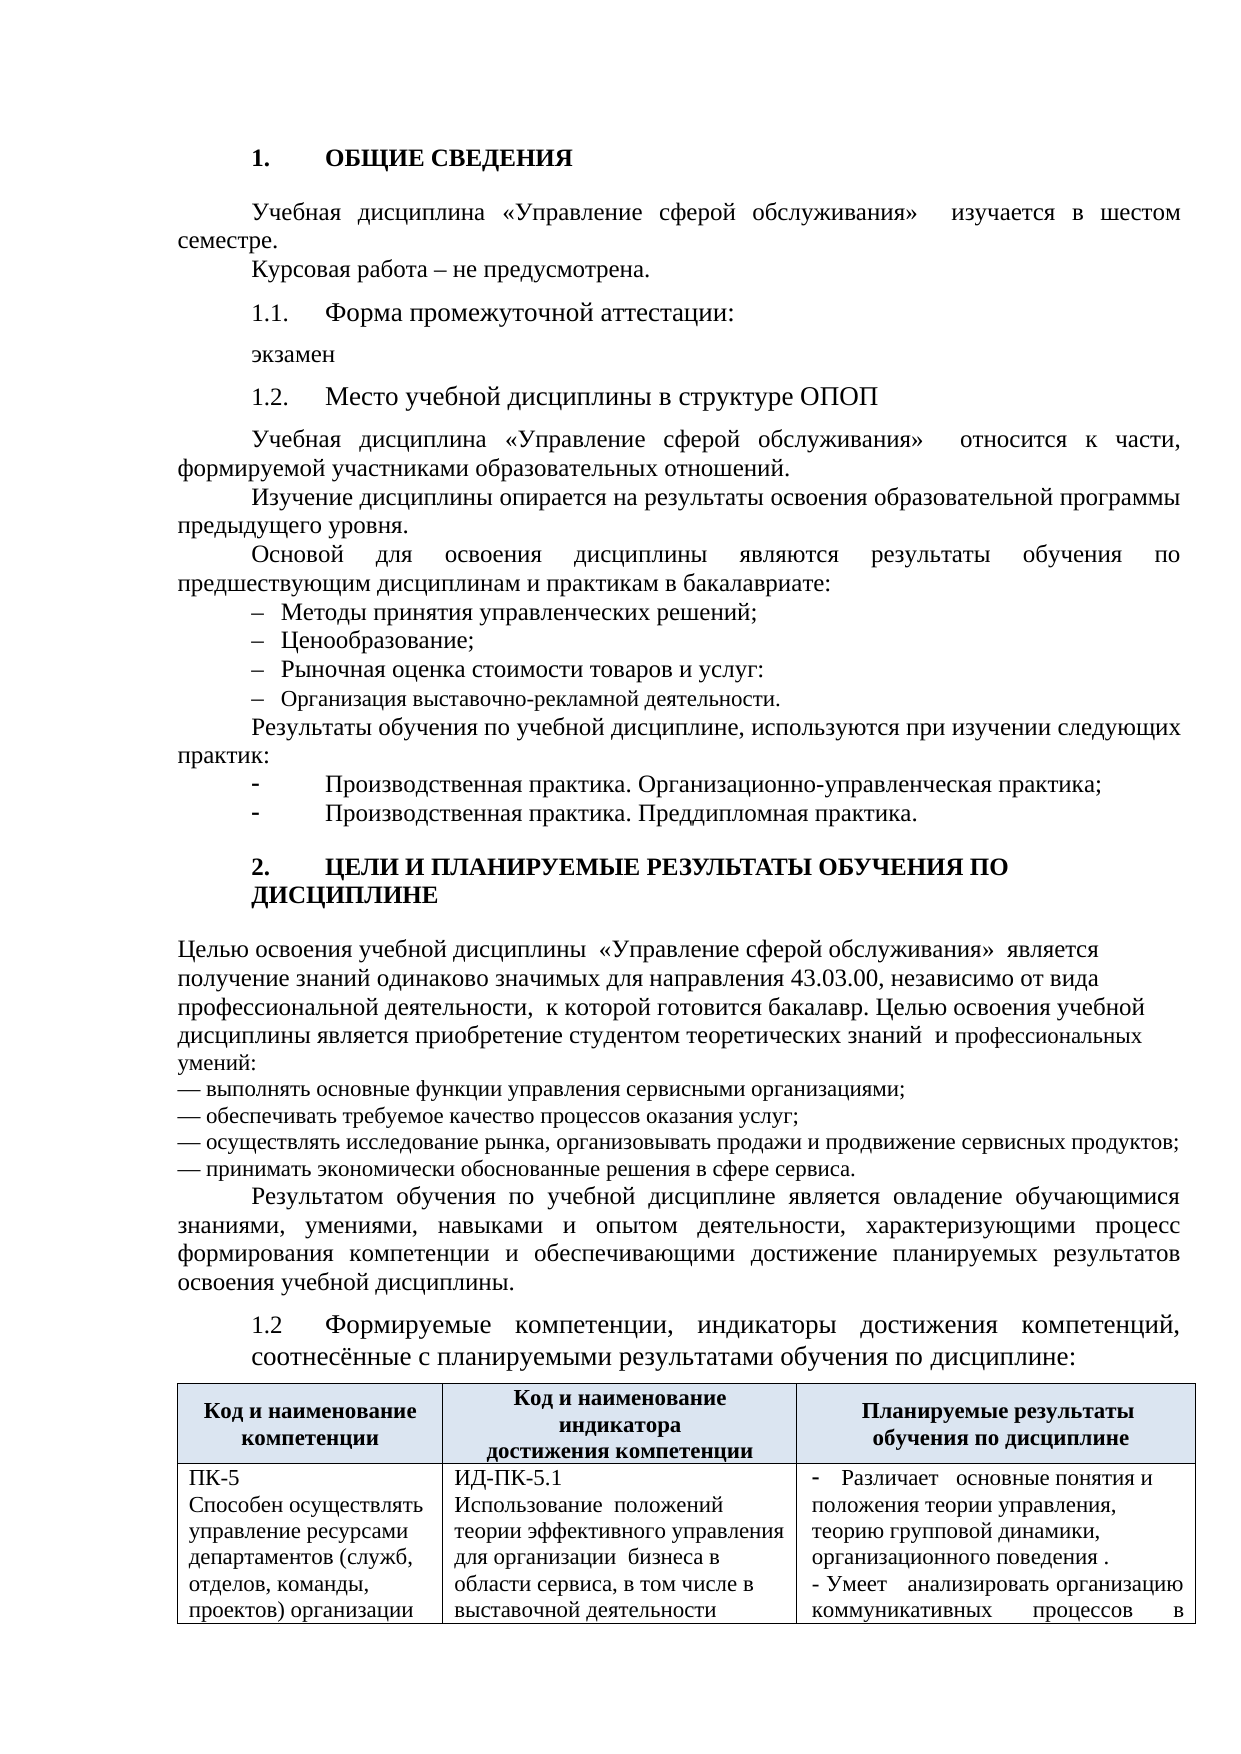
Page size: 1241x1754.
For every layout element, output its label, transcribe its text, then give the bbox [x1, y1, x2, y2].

table_header Планируемые результаты обучения по дисциплине [797, 1384, 1195, 1463]
list Производственная практика. Преддипломная практика. [177, 798, 1181, 827]
text — обеспечивать требуемое качество процессов оказания услуг; [177, 1102, 1181, 1128]
list Учебная дисциплина «Управление сферой обслуживания» относится к части, формируемой участниками образовательных отношений. [177, 424, 1181, 482]
subtitle ЦЕЛИ И ПЛАНИРУЕМЫЕ РЕЗУЛЬТАТЫ ОБУЧЕНИЯ ПО ДИСЦИПЛИНЕ [251, 852, 1181, 909]
table_header Код и наименование компетенции [178, 1384, 442, 1463]
subtitle ОБЩИЕ СВЕДЕНИЯ [251, 143, 1181, 172]
subtitle Формируемые компетенции, индикаторы достижения компетенций, соотнесённые с планируемыми результатами обучения по дисциплине: [251, 1308, 1181, 1371]
list Курсовая работа – не предусмотрена. [177, 254, 1181, 283]
table_header Код и наименование индикатора достижения компетенции [443, 1384, 796, 1463]
text экзамен [177, 339, 1181, 368]
list Изучение дисциплины опирается на результаты освоения образовательной программы предыдущего уровня. [177, 482, 1181, 539]
list Организация выставочно-рекламной деятельности. [177, 683, 1181, 712]
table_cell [178, 1464, 442, 1622]
list Рыночная оценка стоимости товаров и услуг: [177, 654, 1181, 683]
list Ценообразование; [177, 625, 1181, 654]
list Учебная дисциплина «Управление сферой обслуживания» изучается в шестом семестре. [177, 197, 1181, 254]
list Методы принятия управленческих решений; [177, 597, 1181, 625]
text — осуществлять исследование рынка, организовывать продажи и продвижение сервисных продуктов; [177, 1128, 1181, 1154]
list Основой для освоения дисциплины являются результаты обучения по предшествующим дисциплинам и практикам в бакалавриате: [177, 539, 1181, 597]
text — выполнять основные функции управления сервисными организациями; [177, 1076, 1181, 1102]
list Производственная практика. Организационно-управленческая практика; [177, 769, 1181, 798]
list Результаты обучения по учебной дисциплине, используются при изучении следующих практик: [177, 712, 1181, 769]
text Целью освоения учебной дисциплины «Управление сферой обслуживания» является получение знаний одинаково значимых для направления 43.03.00, независимо от вида профессиональной деятельности, к которой готовится бакалавр. Целью освоения учебной дисциплины является приобретение студентом теоретических знаний и профессиональных умений: [177, 934, 1181, 1076]
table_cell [797, 1464, 1195, 1622]
subtitle Форма промежуточной аттестации: [251, 296, 1181, 327]
subtitle Место учебной дисциплины в структуре ОПОП [251, 381, 1181, 412]
text — принимать экономически обоснованные решения в сфере сервиса. [177, 1154, 1181, 1181]
list Результатом обучения по учебной дисциплине является овладение обучающимися знаниями, умениями, навыками и опытом деятельности, характеризующими процесс формирования компетенции и обеспечивающими достижение планируемых результатов освоения учебной дисциплины. [177, 1181, 1181, 1296]
table_cell ИД-ПК-5.1 Использование положений теории эффективного управления для организации бизнеса в области сервиса, в том числе в выставочной деятельности [443, 1464, 796, 1622]
